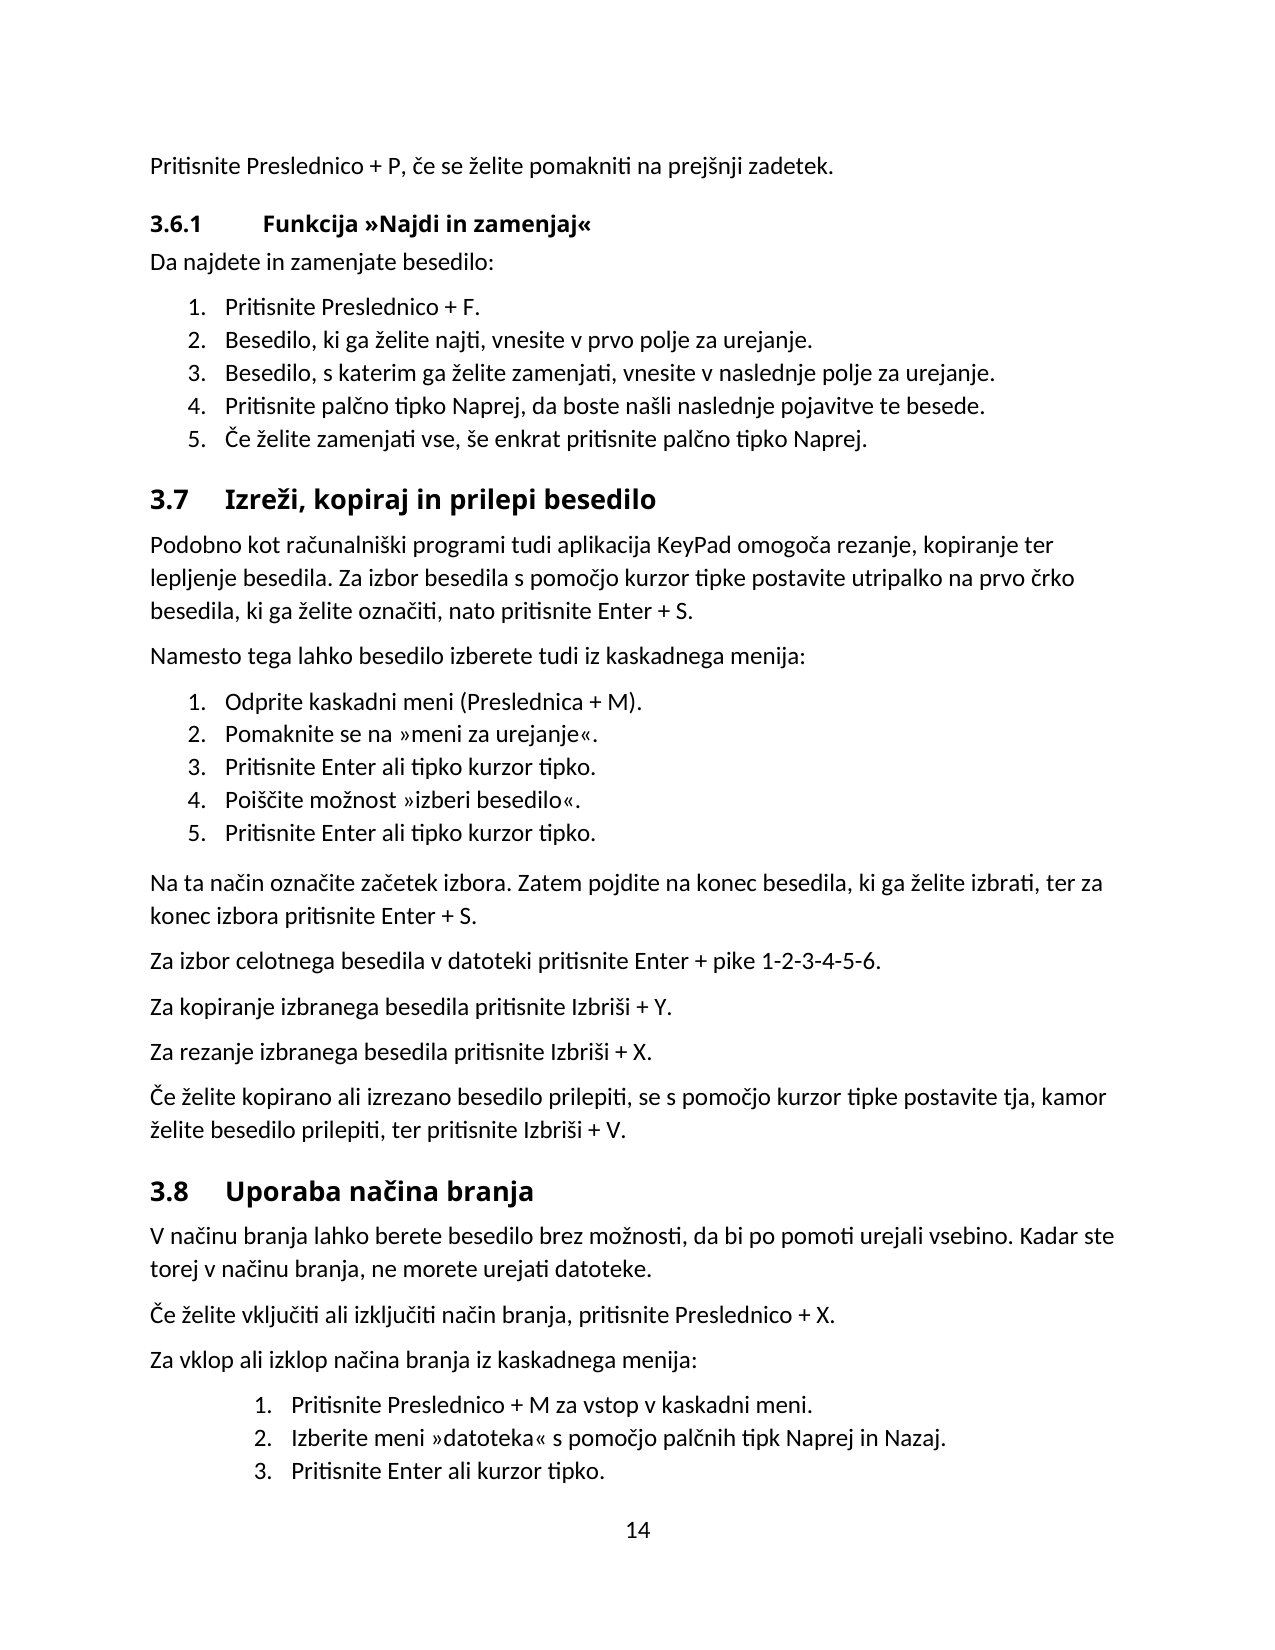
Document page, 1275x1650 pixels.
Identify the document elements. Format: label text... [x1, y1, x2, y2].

list Pritisnite Enter ali kurzor tipko. [253, 1455, 1125, 1486]
text Za izbor celotnega besedila v datoteki pritisnite Enter + pike 1-2-3-4-5-6. [150, 945, 1125, 976]
list Pritisnite Enter ali tipko kurzor tipko. [187, 751, 1125, 782]
text Podobno kot računalniški programi tudi aplikacija KeyPad omogoča rezanje, kopiranje ter lepljenje besedila. Za izbor besedila s pomočjo kurzor tipke postavite utripalko na prvo črko besedila, ki ga želite označiti, nato pritisnite Enter + S. [150, 529, 1125, 625]
list Poiščite možnost »izberi besedilo«. [187, 784, 1125, 815]
text V načinu branja lahko berete besedilo brez možnosti, da bi po pomoti urejali vsebino. Kadar ste torej v načinu branja, ne morete urejati datoteke. [150, 1220, 1125, 1284]
list Pritisnite Enter ali tipko kurzor tipko. [187, 817, 1125, 848]
list Besedilo, ki ga želite najti, vnesite v prvo polje za urejanje. [187, 324, 1125, 355]
list Če želite zamenjati vse, še enkrat pritisnite palčno tipko Naprej. [187, 423, 1125, 453]
subtitle Uporaba načina branja [150, 1172, 1125, 1209]
list Izberite meni »datoteka« s pomočjo palčnih tipk Naprej in Nazaj. [253, 1422, 1125, 1453]
text Na ta način označite začetek izbora. Zatem pojdite na konec besedila, ki ga želite izbrati, ter za konec izbora pritisnite Enter + S. [150, 867, 1125, 930]
text Namesto tega lahko besedilo izberete tudi iz kaskadnega menija: [150, 640, 1125, 671]
list Besedilo, s katerim ga želite zamenjati, vnesite v naslednje polje za urejanje. [187, 357, 1125, 388]
text Za rezanje izbranega besedila pritisnite Izbriši + X. [150, 1036, 1125, 1067]
list Pritisnite palčno tipko Naprej, da boste našli naslednje pojavitve te besede. [187, 390, 1125, 421]
text Za vklop ali izklop načina branja iz kaskadnega menija: [150, 1344, 1125, 1375]
text Pritisnite Preslednico + P, če se želite pomakniti na prejšnji zadetek. [150, 150, 1125, 181]
subtitle Funkcija »Najdi in zamenjaj« [150, 208, 1125, 239]
text Če želite vključiti ali izključiti način branja, pritisnite Preslednico + X. [150, 1299, 1125, 1329]
text Da najdete in zamenjate besedilo: [150, 246, 1125, 276]
subtitle Izreži, kopiraj in prilepi besedilo [150, 481, 1125, 518]
list Pritisnite Preslednico + M za vstop v kaskadni meni. [253, 1389, 1125, 1420]
list Odprite kaskadni meni (Preslednica + M). [187, 686, 1125, 716]
list Pritisnite Preslednico + F. [187, 291, 1125, 322]
list Pomaknite se na »meni za urejanje«. [187, 718, 1125, 749]
text Če želite kopirano ali izrezano besedilo prilepiti, se s pomočjo kurzor tipke postavite tja, kamor želite besedilo prilepiti, ter pritisnite Izbriši + V. [150, 1081, 1125, 1145]
text Za kopiranje izbranega besedila pritisnite Izbriši + Y. [150, 991, 1125, 1021]
